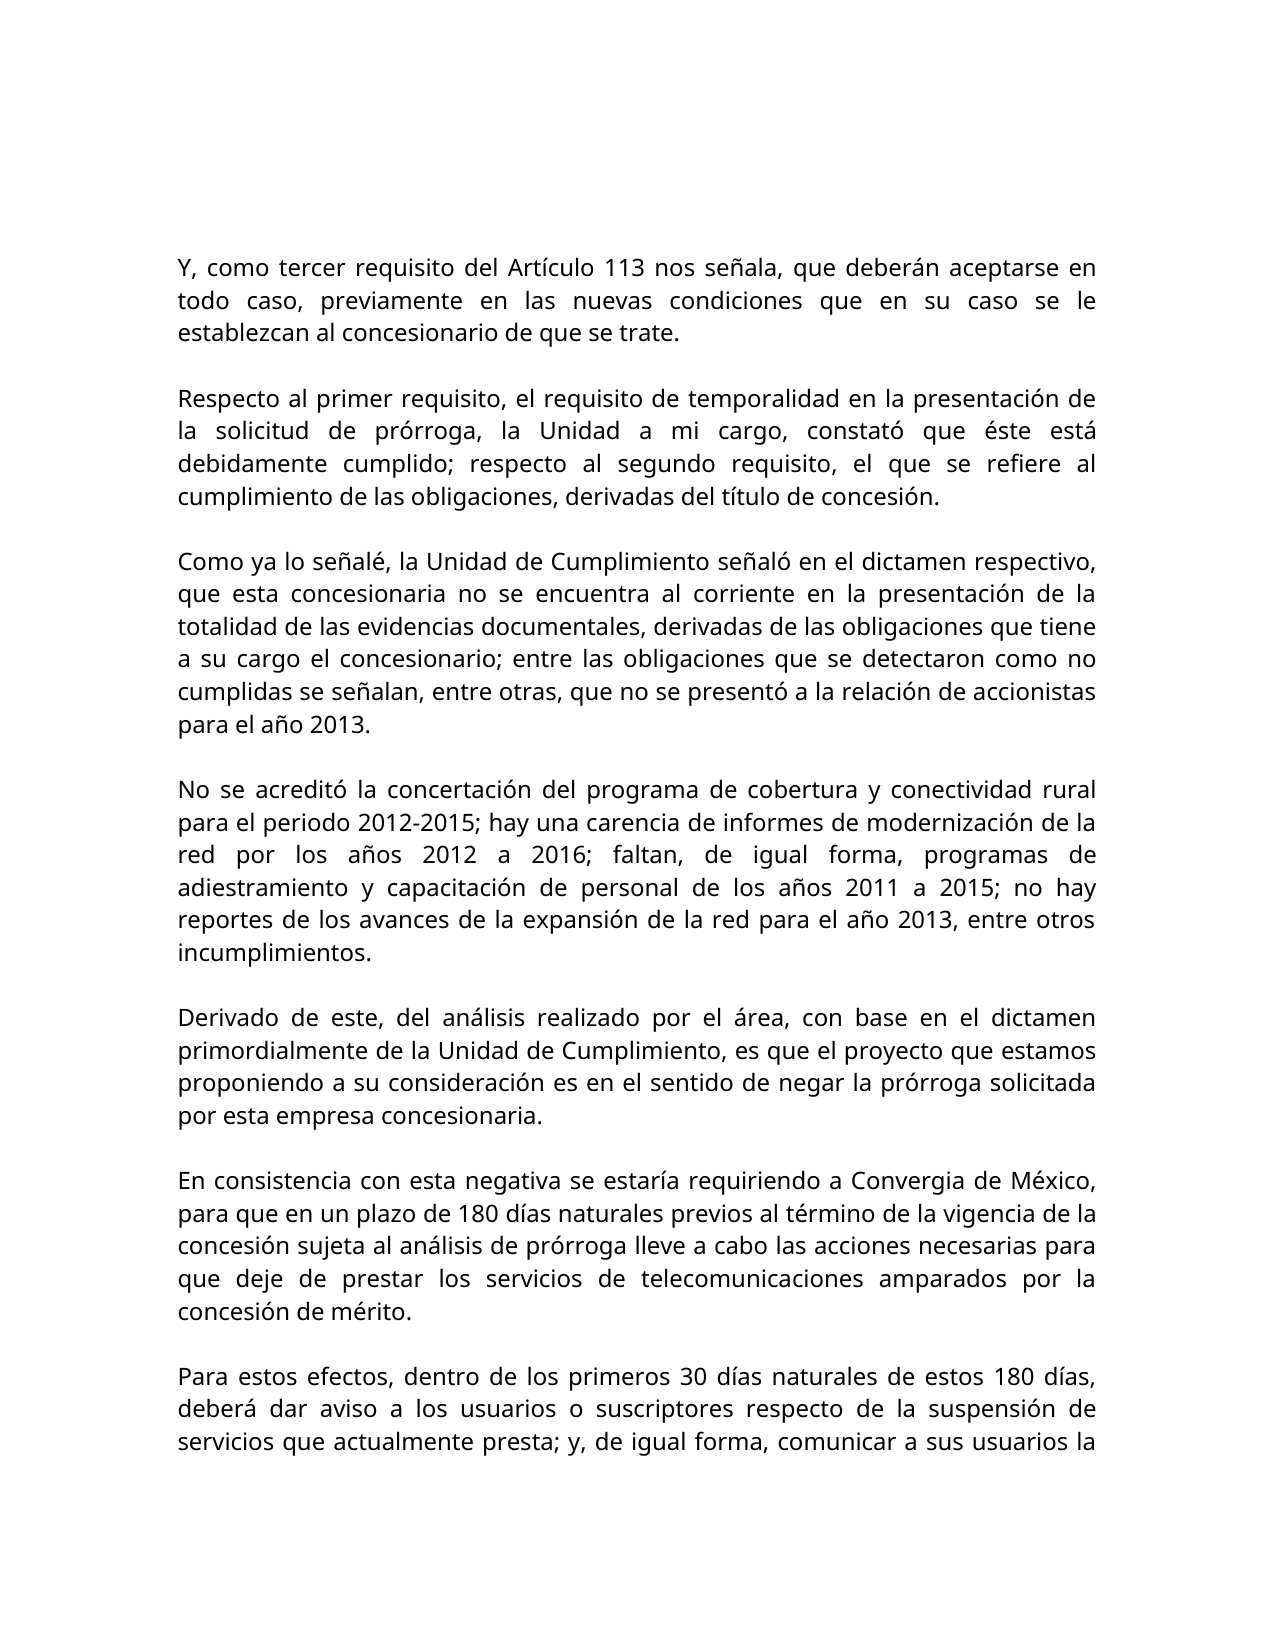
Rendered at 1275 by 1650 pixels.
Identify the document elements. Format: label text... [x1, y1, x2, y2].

text Como ya lo señalé, la Unidad de Cumplimiento señaló en el dictamen respectivo, que esta concesionaria no se encuentra al corriente en la presentación de la totalidad de las evidencias documentales, derivadas de las obligaciones que tiene a su cargo el concesionario; entre las obligaciones que se detectaron como no cumplidas se señalan, entre otras, que no se presentó a la relación de accionistas para el año 2013. [177, 544, 1098, 740]
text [177, 1359, 1098, 1457]
text En consistencia con esta negativa se estaría requiriendo a Convergia de México, para que en un plazo de 180 días naturales previos al término de la vigencia de la concesión sujeta al análisis de prórroga lleve a cabo las acciones necesarias para que deje de prestar los servicios de telecomunicaciones amparados por la concesión de mérito. [177, 1164, 1098, 1327]
text Respecto al primer requisito, el requisito de temporalidad en la presentación de la solicitud de prórroga, la Unidad a mi cargo, constató que éste está debidamente cumplido; respecto al segundo requisito, el que se refiere al cumplimiento de las obligaciones, derivadas del título de concesión. [177, 381, 1098, 512]
text Derivado de este, del análisis realizado por el área, con base en el dictamen primordialmente de la Unidad de Cumplimiento, es que el proyecto que estamos proponiendo a su consideración es en el sentido de negar la prórroga solicitada por esta empresa concesionaria. [177, 1001, 1098, 1131]
text Y, como tercer requisito del Artículo 113 nos señala, que deberán aceptarse en todo caso, previamente en las nuevas condiciones que en su caso se le establezcan al concesionario de que se trate. [177, 251, 1098, 349]
text No se acreditó la concertación del programa de cobertura y conectividad rural para el periodo 2012-2015; hay una carencia de informes de modernización de la red por los años 2012 a 2016; faltan, de igual forma, programas de adiestramiento y capacitación de personal de los años 2011 a 2015; no hay reportes de los avances de la expansión de la red para el año 2013, entre otros incumplimientos. [177, 773, 1098, 968]
